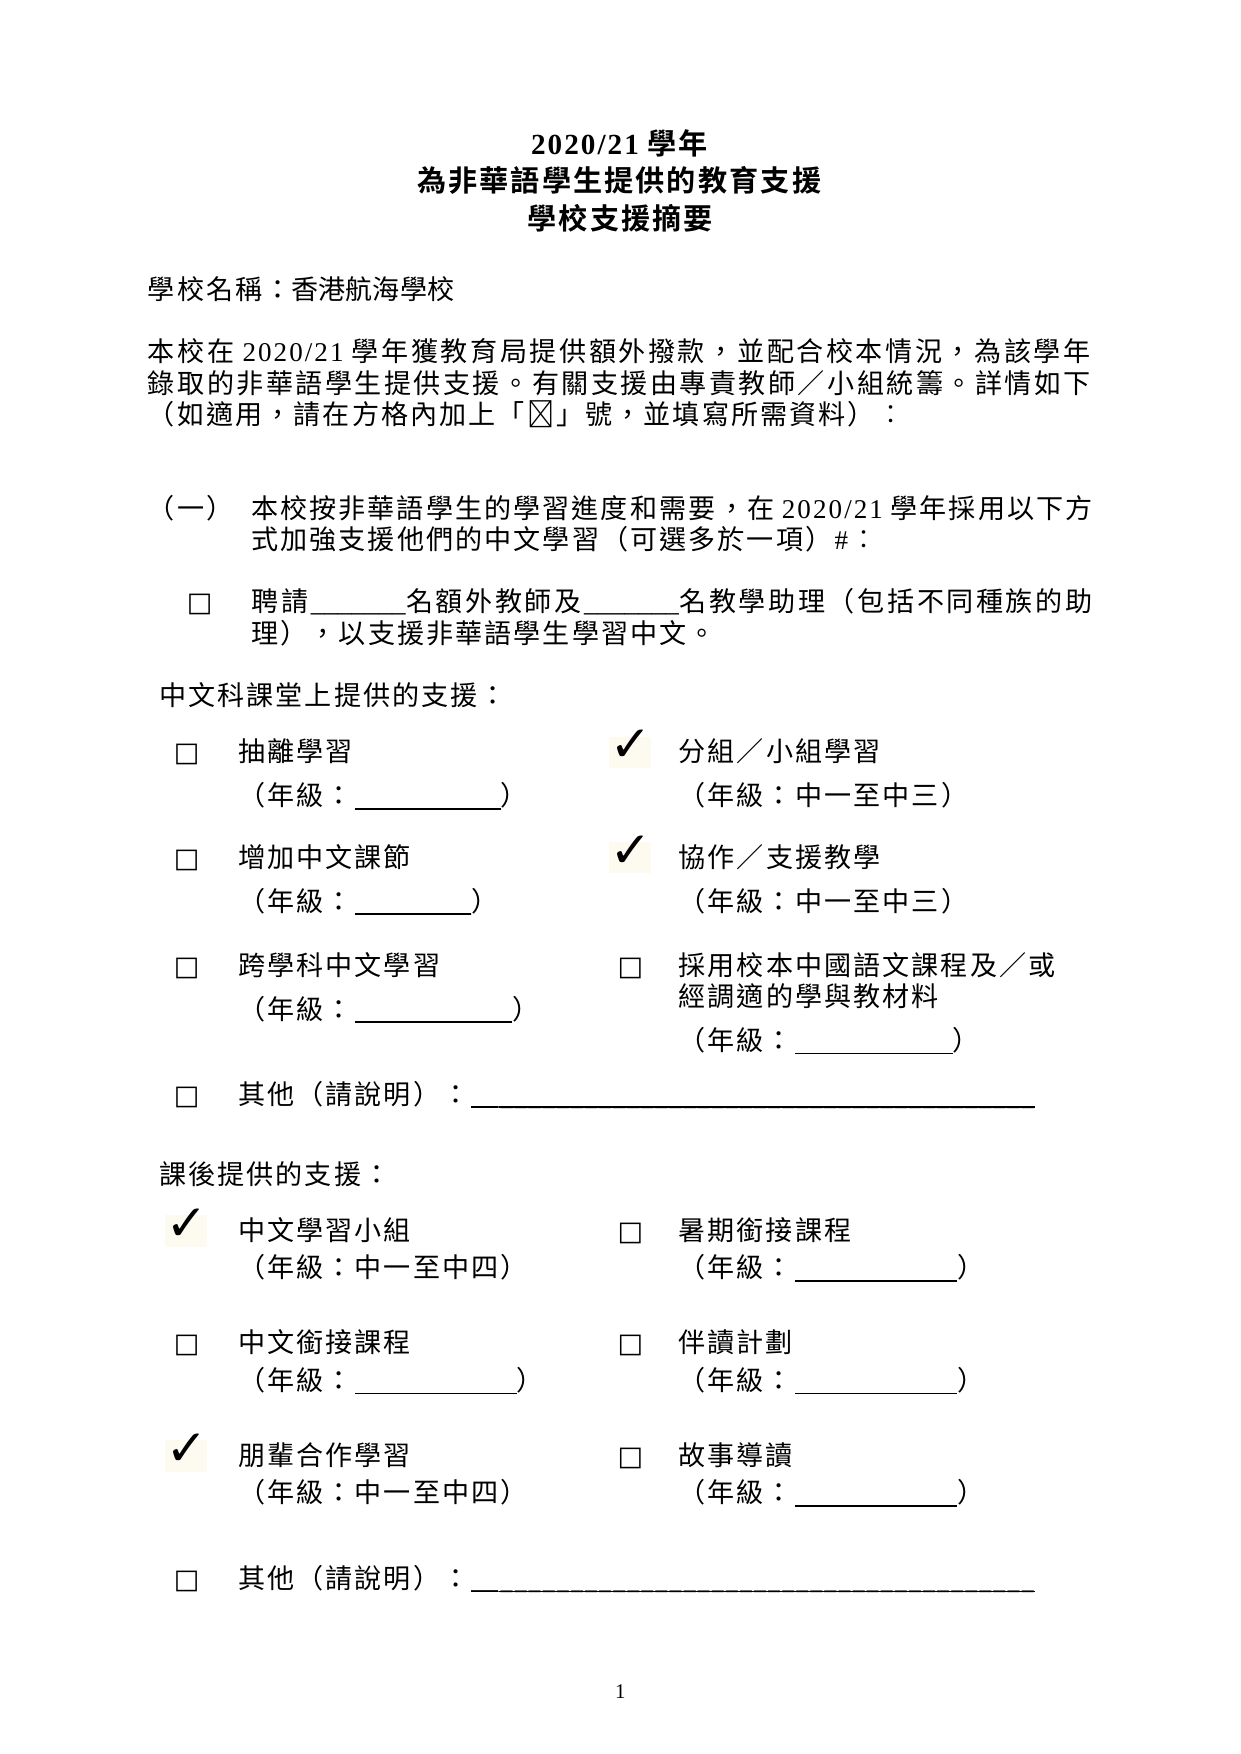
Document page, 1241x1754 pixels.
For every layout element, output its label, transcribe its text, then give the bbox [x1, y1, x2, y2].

table_cell ✓ [593, 842, 667, 950]
table_cell 採用校本中國語文課程及／或經調適的學與教材料 （年級： ） [667, 950, 1092, 1079]
table_cell □ [148, 737, 227, 842]
table_cell □ [148, 1563, 227, 1601]
table_cell 跨學科中文學習 （年級： ） [227, 950, 593, 1079]
table_cell ✓ [148, 1215, 227, 1328]
text .□ 聘請_______名額外教師及_______名教學助理（包括不同種族的助理），以支援非華語學生學習中文。 [148, 587, 1092, 649]
table_cell □ [148, 842, 227, 950]
text 2020/21學年 為非華語學生提供的教育支援 學校支援摘要 [148, 124, 1092, 237]
table_cell 朋輩合作學習 （年級：中一至中四） [227, 1440, 593, 1563]
table_cell □ [593, 950, 667, 1079]
table_cell 增加中文課節 （年級： ） [227, 842, 593, 950]
table_cell □ [593, 1215, 667, 1328]
table_cell □ [593, 1328, 667, 1440]
table_cell □ [593, 1440, 667, 1563]
table_cell 暑期銜接課程 （年級： ） [667, 1215, 1092, 1328]
table_cell 其他（請說明）：＿______________________________________ [227, 1563, 1092, 1601]
table_cell □ [148, 1079, 227, 1144]
table_cell 其他（請說明）：＿______________________________________ [227, 1079, 1092, 1144]
table_cell 故事導讀 （年級： ） [667, 1440, 1092, 1563]
table_header 中文科課堂上提供的支援： [148, 666, 1092, 737]
text 學校名稱：香港航海學校 [148, 274, 1092, 306]
table_cell 中文銜接課程 （年級： ） [227, 1328, 593, 1440]
table_cell 分組／小組學習 （年級：中一至中三） [667, 737, 1092, 842]
table_cell □ [148, 1328, 227, 1440]
table_cell 抽離學習 （年級： ） [227, 737, 593, 842]
table_cell 伴讀計劃 （年級： ） [667, 1328, 1092, 1440]
table_cell □ [148, 950, 227, 1079]
text 本校在2020/21學年獲教育局提供額外撥款，並配合校本情況，為該學年錄取的非華語學生提供支援。有關支援由專責教師／小組統籌。詳情如下（如適用，請在方格內加上「」號，並填寫所需資料）︰ [148, 337, 1092, 431]
list 本校按非華語學生的學習進度和需要，在2020/21學年採用以下方式加強支援他們的中文學習（可選多於一項）#︰ [148, 493, 1092, 556]
table_cell 中文學習小組 （年級：中一至中四） [227, 1215, 593, 1328]
table_cell ✓ [593, 737, 667, 842]
table_cell 課後提供的支援： [148, 1145, 1092, 1215]
table_cell ✓ [148, 1440, 227, 1563]
table_cell 協作／支援教學 （年級：中一至中三） [667, 842, 1092, 950]
